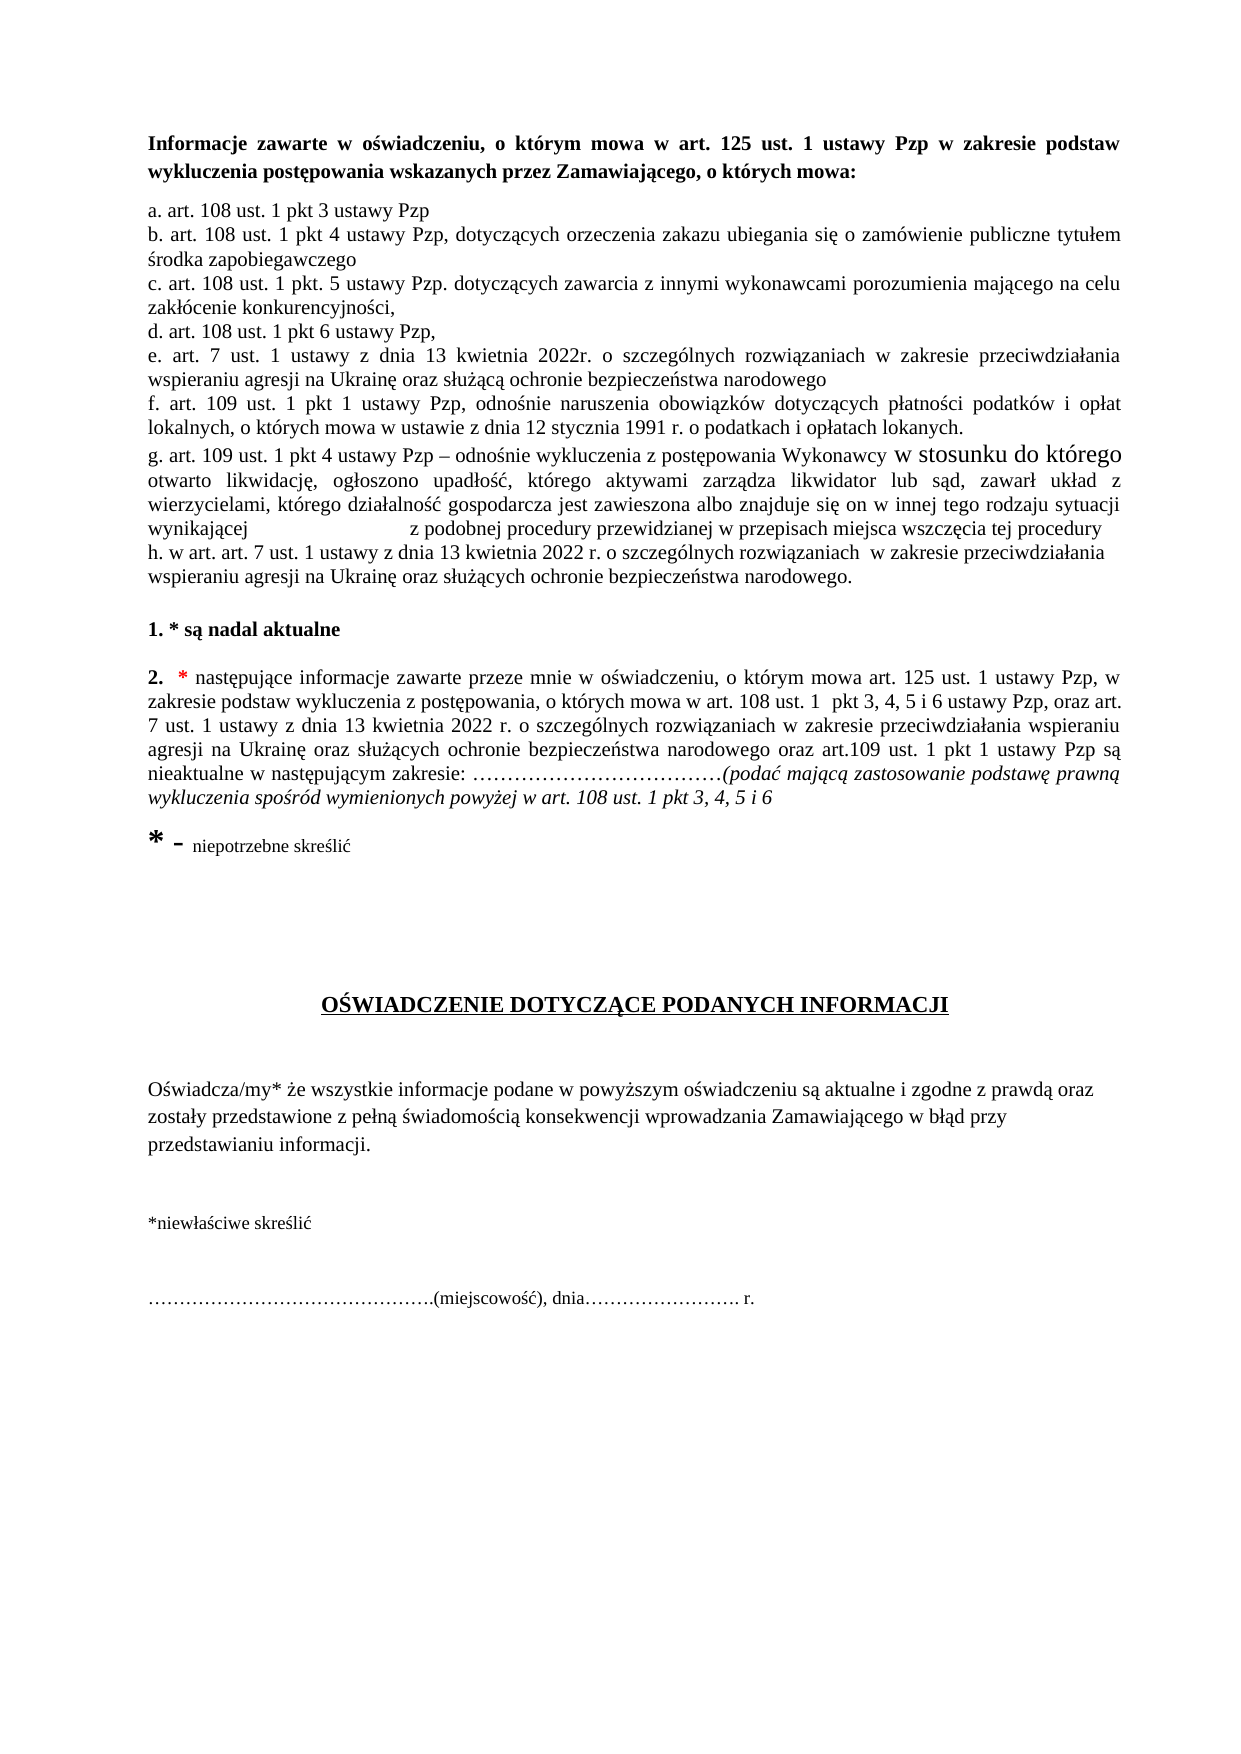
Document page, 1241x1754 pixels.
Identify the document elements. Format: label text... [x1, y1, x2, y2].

text c. art. 108 ust. 1 pkt. 5 ustawy Pzp. dotyczących zawarcia z innymi wykonawcami porozumienia mającego na celu zakłócenie konkurencyjności, [148, 271, 1122, 319]
text 2. * następujące informacje zawarte przeze mnie w oświadczeniu, o którym mowa art. 125 ust. 1 ustawy Pzp, w zakresie podstaw wykluczenia z postępowania, o których mowa w art. 108 ust. 1 pkt 3, 4, 5 i 6 ustawy Pzp, oraz art. 7 ust. 1 ustawy z dnia 13 kwietnia 2022 r. o szczególnych rozwiązaniach w zakresie przeciwdziałania wspieraniu agresji na Ukrainę oraz służących ochronie bezpieczeństwa narodowego oraz art.109 ust. 1 pkt 1 ustawy Pzp są nieaktualne w następującym zakresie: ………………………………(podać mającą zastosowanie podstawę prawną wykluczenia spośród wymienionych powyżej w art. 108 ust. 1 pkt 3, 4, 5 i 6 [148, 665, 1122, 809]
text OŚWIADCZENIE DOTYCZĄCE PODANYCH INFORMACJI [148, 991, 1122, 1018]
text Oświadcza/my* że wszystkie informacje podane w powyższym oświadczeniu są aktualne i zgodne z prawdą oraz zostały przedstawione z pełną świadomością konsekwencji wprowadzania Zamawiającego w błąd przy przedstawianiu informacji. [148, 1077, 1122, 1156]
text Informacje zawarte w oświadczeniu, o którym mowa w art. 125 ust. 1 ustawy Pzp w zakresie podstaw wykluczenia postępowania wskazanych przez Zamawiającego, o których mowa: [148, 131, 1122, 183]
text b. art. 108 ust. 1 pkt 4 ustawy Pzp, dotyczących orzeczenia zakazu ubiegania się o zamówienie publiczne tytułem środka zapobiegawczego [148, 222, 1122, 271]
text f. art. 109 ust. 1 pkt 1 ustawy Pzp, odnośnie naruszenia obowiązków dotyczących płatności podatków i opłat lokalnych, o których mowa w ustawie z dnia 12 stycznia 1991 r. o podatkach i opłatach lokanych. [148, 391, 1122, 439]
text 1. * są nadal aktualne [148, 617, 1122, 641]
text ……………………………………….(miejscowość), dnia……………………. r. [148, 1287, 1122, 1308]
text a. art. 108 ust. 1 pkt 3 ustawy Pzp [148, 198, 1122, 222]
text g. art. 109 ust. 1 pkt 4 ustawy Pzp – odnośnie wykluczenia z postępowania Wykonawcy w stosunku do którego otwarto likwidację, ogłoszono upadłość, którego aktywami zarządza likwidator lub sąd, zawarł układ z wierzycielami, którego działalność gospodarcza jest zawieszona albo znajduje się on w innej tego rodzaju sytuacji wynikającej z podobnej procedury przewidzianej w przepisach miejsca wszczęcia tej procedury [148, 439, 1122, 540]
text *niewłaściwe skreślić [148, 1212, 1122, 1234]
text d. art. 108 ust. 1 pkt 6 ustawy Pzp, [148, 319, 1122, 343]
text e. art. 7 ust. 1 ustawy z dnia 13 kwietnia 2022r. o szczególnych rozwiązaniach w zakresie przeciwdziałania wspieraniu agresji na Ukrainę oraz służącą ochronie bezpieczeństwa narodowego [148, 343, 1122, 391]
text h. w art. art. 7 ust. 1 ustawy z dnia 13 kwietnia 2022 r. o szczególnych rozwiązaniach w zakresie przeciwdziałania wspieraniu agresji na Ukrainę oraz służących ochronie bezpieczeństwa narodowego. [148, 540, 1122, 588]
text * - niepotrzebne skreślić [148, 822, 1122, 860]
